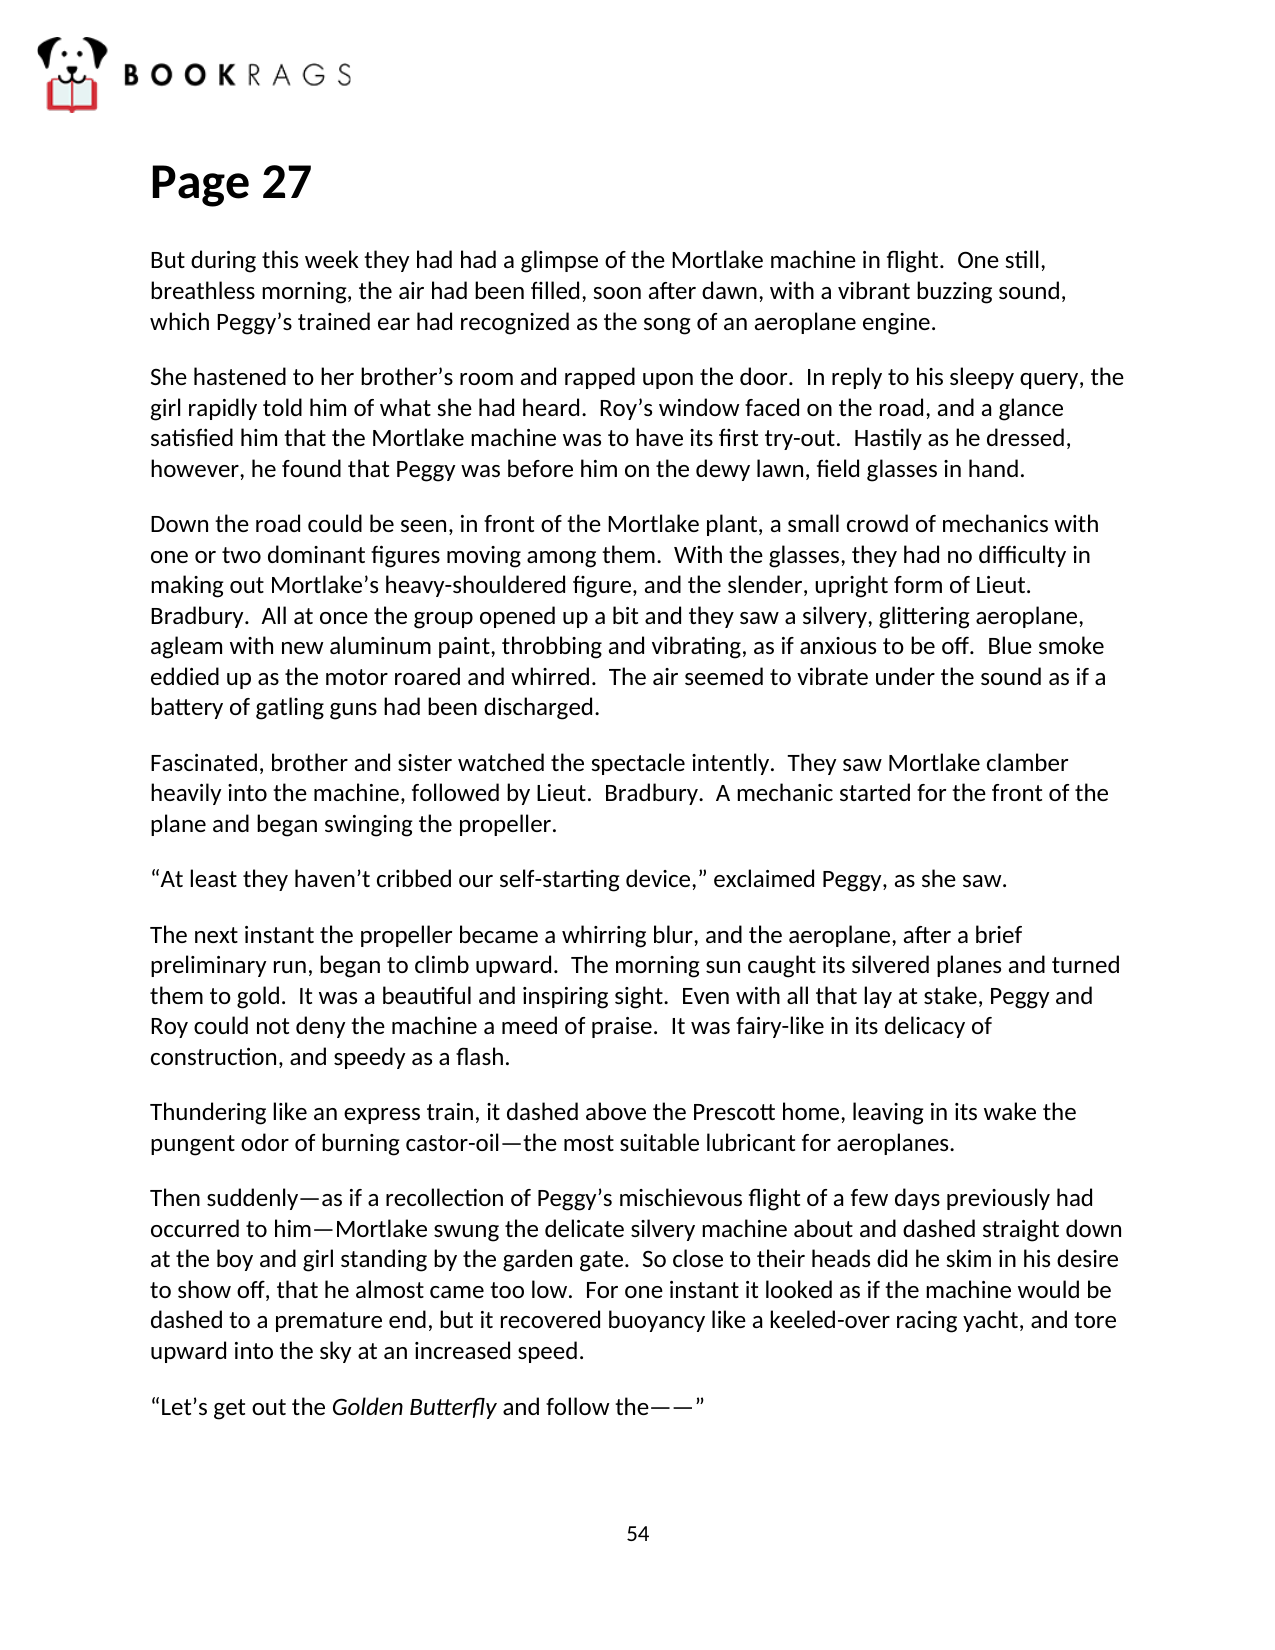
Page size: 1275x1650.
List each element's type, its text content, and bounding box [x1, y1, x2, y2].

text But during this week they had had a glimpse of the Mortlake machine in flight. One still, breathless morning, the air had been filled, soon after dawn, with a vibrant buzzing sound, which Peggy’s trained ear had recognized as the song of an aeroplane engine. [150, 244, 1125, 336]
text Then suddenly—­as if a recollection of Peggy’s mischievous flight of a few days previously had occurred to him—­Mortlake swung the delicate silvery machine about and dashed straight down at the boy and girl standing by the garden gate. So close to their heads did he skim in his desire to show off, that he almost came too low. For one instant it looked as if the machine would be dashed to a premature end, but it recovered buoyancy like a keeled-over racing yacht, and tore upward into the sky at an increased speed. [150, 1183, 1125, 1366]
text “Let’s get out the Golden Butterfly and follow the——­” [150, 1391, 1125, 1421]
picture [37, 37, 351, 113]
text The next instant the propeller became a whirring blur, and the aeroplane, after a brief preliminary run, began to climb upward. The morning sun caught its silvered planes and turned them to gold. It was a beautiful and inspiring sight. Even with all that lay at stake, Peggy and Roy could not deny the machine a meed of praise. It was fairy-like in its delicacy of construction, and speedy as a flash. [150, 919, 1125, 1072]
text Page 27 [150, 150, 1125, 211]
text Down the road could be seen, in front of the Mortlake plant, a small crowd of mechanics with one or two dominant figures moving among them. With the glasses, they had no difficulty in making out Mortlake’s heavy-shouldered figure, and the slender, upright form of Lieut. Bradbury. All at once the group opened up a bit and they saw a silvery, glittering aeroplane, agleam with new aluminum paint, throbbing and vibrating, as if anxious to be off. Blue smoke eddied up as the motor roared and whirred. The air seemed to vibrate under the sound as if a battery of gatling guns had been discharged. [150, 508, 1125, 722]
text Fascinated, brother and sister watched the spectacle intently. They saw Mortlake clamber heavily into the machine, followed by Lieut. Bradbury. A mechanic started for the front of the plane and began swinging the propeller. [150, 747, 1125, 838]
text Thundering like an express train, it dashed above the Prescott home, leaving in its wake the pungent odor of burning castor-oil—­the most suitable lubricant for aeroplanes. [150, 1097, 1125, 1158]
text She hastened to her brother’s room and rapped upon the door. In reply to his sleepy query, the girl rapidly told him of what she had heard. Roy’s window faced on the road, and a glance satisfied him that the Mortlake machine was to have its first try-out. Hastily as he dressed, however, he found that Peggy was before him on the dewy lawn, field glasses in hand. [150, 361, 1125, 483]
text “At least they haven’t cribbed our self-starting device,” exclaimed Peggy, as she saw. [150, 863, 1125, 894]
